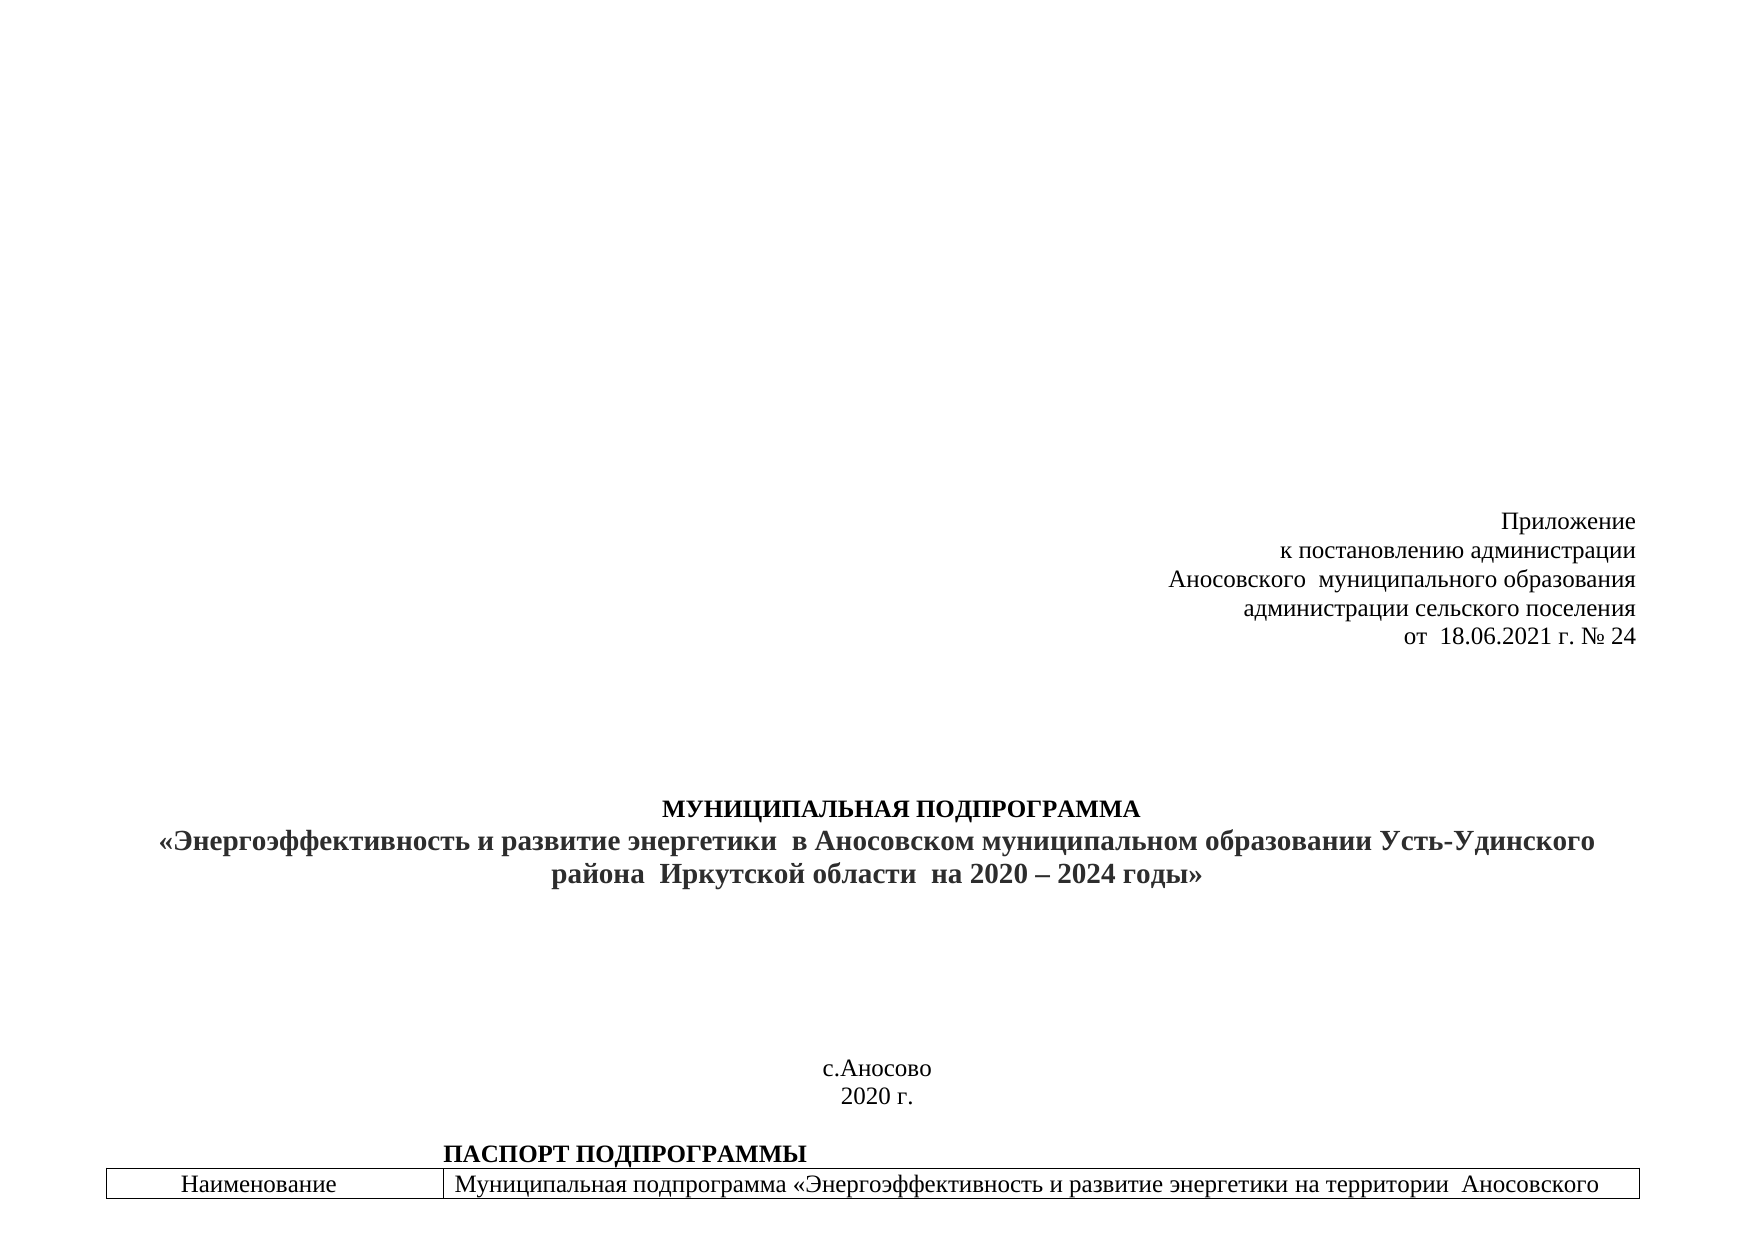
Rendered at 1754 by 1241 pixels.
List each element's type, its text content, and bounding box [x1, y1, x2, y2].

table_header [444, 1169, 1639, 1197]
text Аносовского муниципального образования [118, 564, 1636, 593]
text 2020 г. [118, 1081, 1636, 1110]
text администрации сельского поселения [118, 593, 1636, 621]
text Приложение [118, 506, 1636, 535]
text к постановлению администрации [118, 535, 1636, 564]
text от 18.06.2021 г. № 24 [118, 621, 1636, 650]
text ПАСПОРТ ПОДПРОГРАММЫ [118, 1139, 1636, 1168]
text МУНИЦИПАЛЬНАЯ ПОДПРОГРАММА [118, 794, 1636, 823]
text с.Аносово [118, 1053, 1636, 1081]
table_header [107, 1169, 443, 1197]
text «Энергоэффективность и развитие энергетики в Аносовском муниципальном образовании Усть-Удинского района Иркутской области на 2020 – 2024 годы» [118, 823, 1636, 890]
